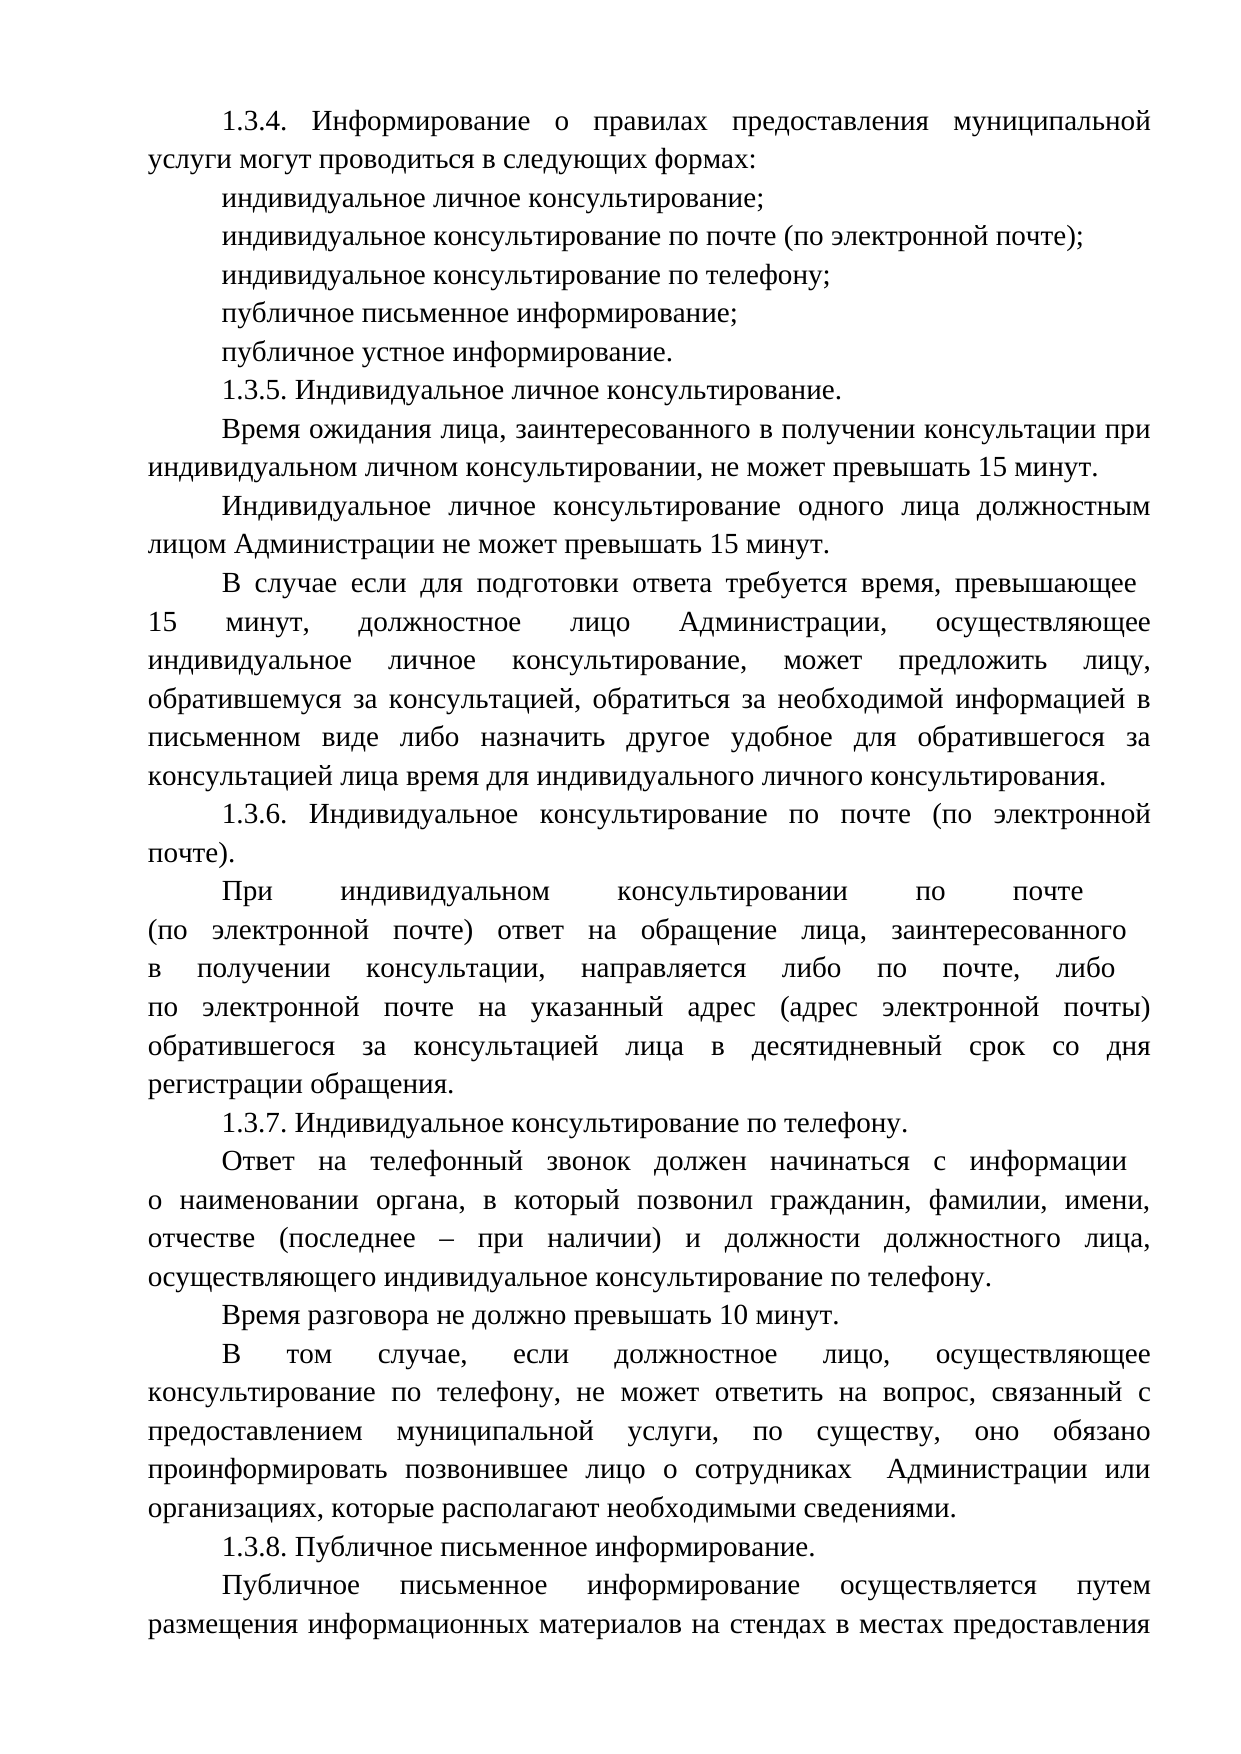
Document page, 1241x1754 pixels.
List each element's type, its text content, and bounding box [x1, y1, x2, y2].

text индивидуальное личное консультирование; [221, 180, 1152, 213]
text 1.3.5. Индивидуальное личное консультирование. [148, 372, 1152, 406]
text В случае если для подготовки ответа требуется время, превышающее 15 минут, должностное лицо Администрации, осуществляющее индивидуальное личное консультирование, может предложить лицу, обратившемуся за консультацией, обратиться за необходимой информацией в письменном виде либо назначить другое удобное для обратившегося за консультацией лица время для индивидуального личного консультирования. [148, 565, 1152, 791]
text индивидуальное консультирование по почте (по электронной почте); [148, 218, 1152, 252]
text публичное устное информирование. [221, 334, 1152, 367]
text 1.3.8. Публичное письменное информирование. [148, 1529, 1152, 1562]
text индивидуальное консультирование по телефону; [221, 257, 1152, 290]
text 1.3.6. Индивидуальное консультирование по почте (по электронной почте). [148, 796, 1152, 868]
text Ответ на телефонный звонок должен начинаться с информации о наименовании органа, в который позвонил гражданин, фамилии, имени, отчестве (последнее – при наличии) и должности должностного лица, осуществляющего индивидуальное консультирование по телефону. [148, 1143, 1152, 1292]
text Время ожидания лица, заинтересованного в получении консультации при индивидуальном личном консультировании, не может превышать 15 минут. [148, 411, 1152, 483]
text 1.3.4. Информирование о правилах предоставления муниципальной услуги могут проводиться в следующих формах: [148, 103, 1152, 175]
text В том случае, если должностное лицо, осуществляющее консультирование по телефону, не может ответить на вопрос, связанный с предоставлением муниципальной услуги, по существу, оно обязано проинформировать позвонившее лицо о сотрудниках Администрации или организациях, которые располагают необходимыми сведениями. [148, 1336, 1152, 1524]
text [148, 1567, 1152, 1639]
text Индивидуальное личное консультирование одного лица должностным лицом Администрации не может превышать 15 минут. [148, 488, 1152, 560]
text публичное письменное информирование; [221, 295, 1152, 329]
text 1.3.7. Индивидуальное консультирование по телефону. [148, 1105, 1152, 1138]
text Время разговора не должно превышать 10 минут. [148, 1297, 1152, 1331]
text При индивидуальном консультировании по почте (по электронной почте) ответ на обращение лица, заинтересованного в получении консультации, направляется либо по почте, либо по электронной почте на указанный адрес (адрес электронной почты) обратившегося за консультацией лица в десятидневный срок со дня регистрации обращения. [148, 873, 1152, 1100]
